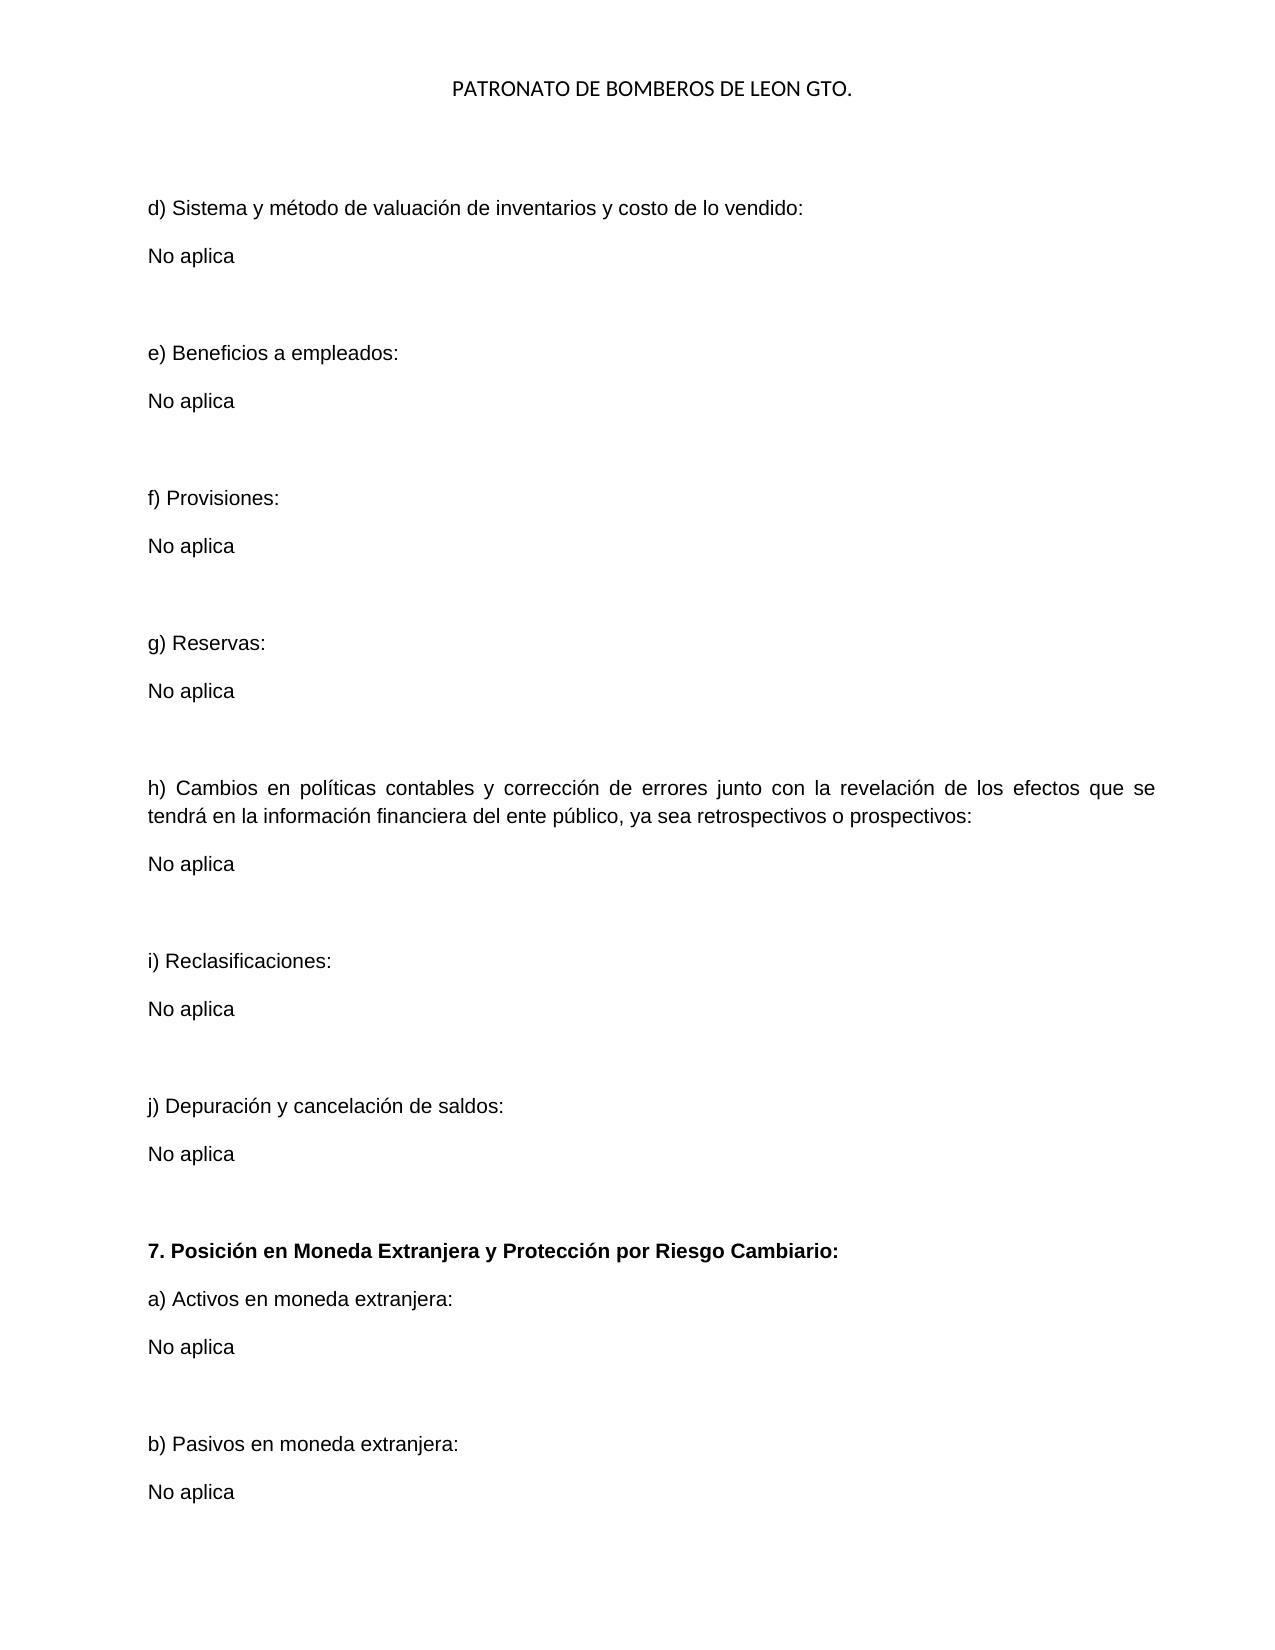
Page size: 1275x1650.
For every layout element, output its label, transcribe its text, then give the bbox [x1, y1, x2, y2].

text f) Provisiones: [148, 486, 1157, 510]
text No aplica [148, 389, 1157, 413]
text j) Depuración y cancelación de saldos: [148, 1093, 1157, 1117]
text d) Sistema y método de valuación de inventarios y costo de lo vendido: [148, 196, 1157, 220]
text e) Beneficios a empleados: [148, 341, 1157, 365]
text No aplica [148, 1480, 1157, 1504]
text i) Reclasificaciones: [148, 948, 1157, 972]
text a) Activos en moneda extranjera: [148, 1287, 1157, 1311]
text No aplica [148, 534, 1157, 558]
text No aplica [148, 997, 1157, 1021]
text g) Reservas: [148, 631, 1157, 655]
text h) Cambios en políticas contables y corrección de errores junto con la revelación de los efectos que se tendrá en la información financiera del ente público, ya sea retrospectivos o prospectivos: [148, 776, 1157, 827]
text No aplica [148, 679, 1157, 703]
text No aplica [148, 852, 1157, 876]
text No aplica [148, 1142, 1157, 1166]
text 7. Posición en Moneda Extranjera y Protección por Riesgo Cambiario: [148, 1238, 1157, 1262]
text No aplica [148, 244, 1157, 268]
text b) Pasivos en moneda extranjera: [148, 1432, 1157, 1456]
text No aplica [148, 1335, 1157, 1359]
